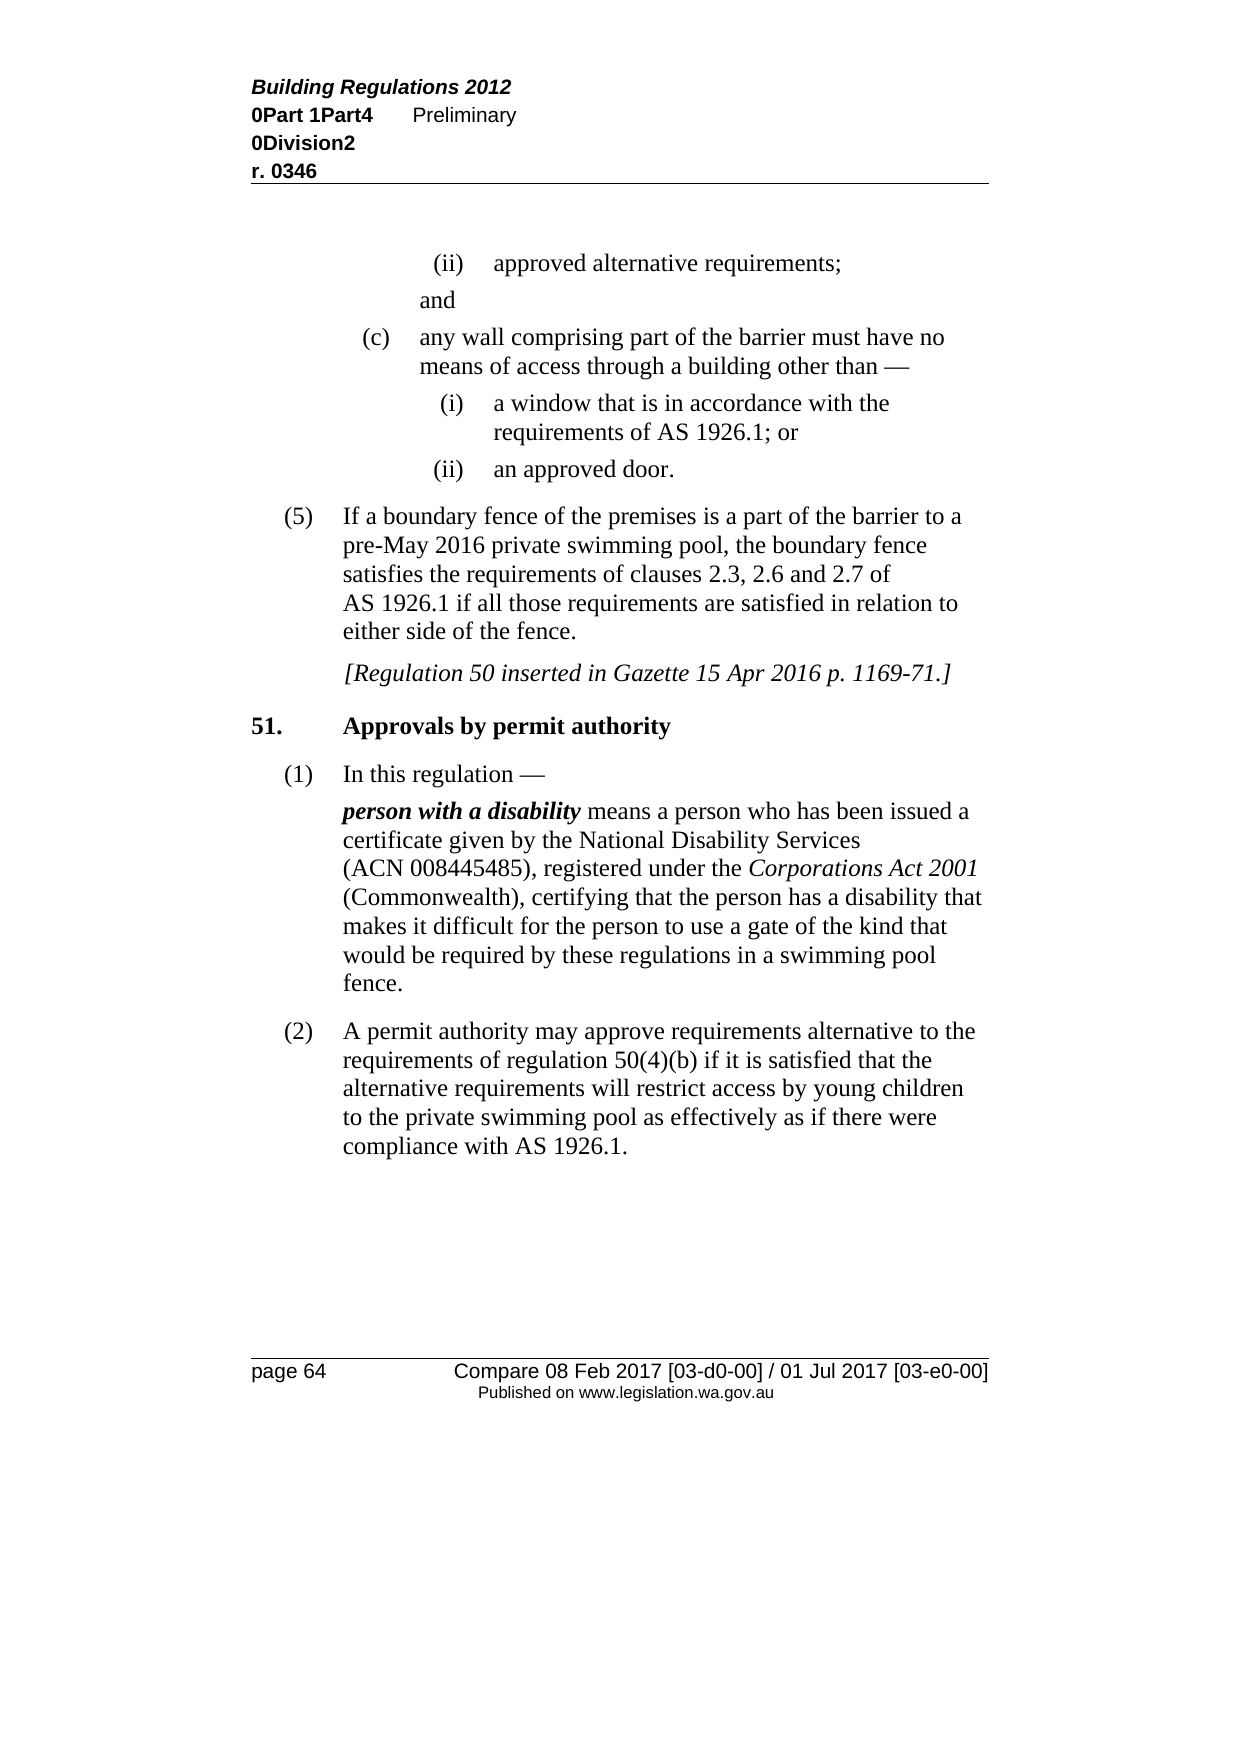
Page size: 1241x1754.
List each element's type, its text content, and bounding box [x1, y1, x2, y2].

text person with a disability means a person who has been issued a certificate given by the National Disability Services (ACN 008445485), registered under the Corporations Act 2001 (Commonwealth), certifying that the person has a disability that makes it difficult for the person to use a gate of the kind that would be required by these regulations in a swimming pool fence. [251, 796, 989, 997]
text (5) If a boundary fence of the premises is a part of the barrier to a pre-May 2016 private swimming pool, the boundary fence satisfies the requirements of clauses 2.3, 2.6 and 2.7 of AS 1926.1 if all those requirements are satisfied in relation to either side of the fence. [251, 501, 989, 645]
text [Regulation 50 inserted in Gazette 15 Apr 2016 p. 1169-71.] [251, 658, 989, 686]
text (ii) approved alternative requirements; [251, 248, 989, 277]
text (i) a window that is in accordance with the requirements of AS 1926.1; or [251, 388, 989, 446]
text (1) In this regulation — [251, 759, 989, 788]
text (c) any wall comprising part of the barrier must have no means of access through a building other than — [251, 322, 989, 380]
subtitle 51. Approvals by permit authority [251, 711, 989, 740]
text (ii) an approved door. [251, 454, 989, 483]
text and [251, 285, 989, 314]
text (2) A permit authority may approve requirements alternative to the requirements of regulation 50(4)(b) if it is satisfied that the alternative requirements will restrict access by young children to the private swimming pool as effectively as if there were compliance with AS 1926.1. [251, 1016, 989, 1160]
